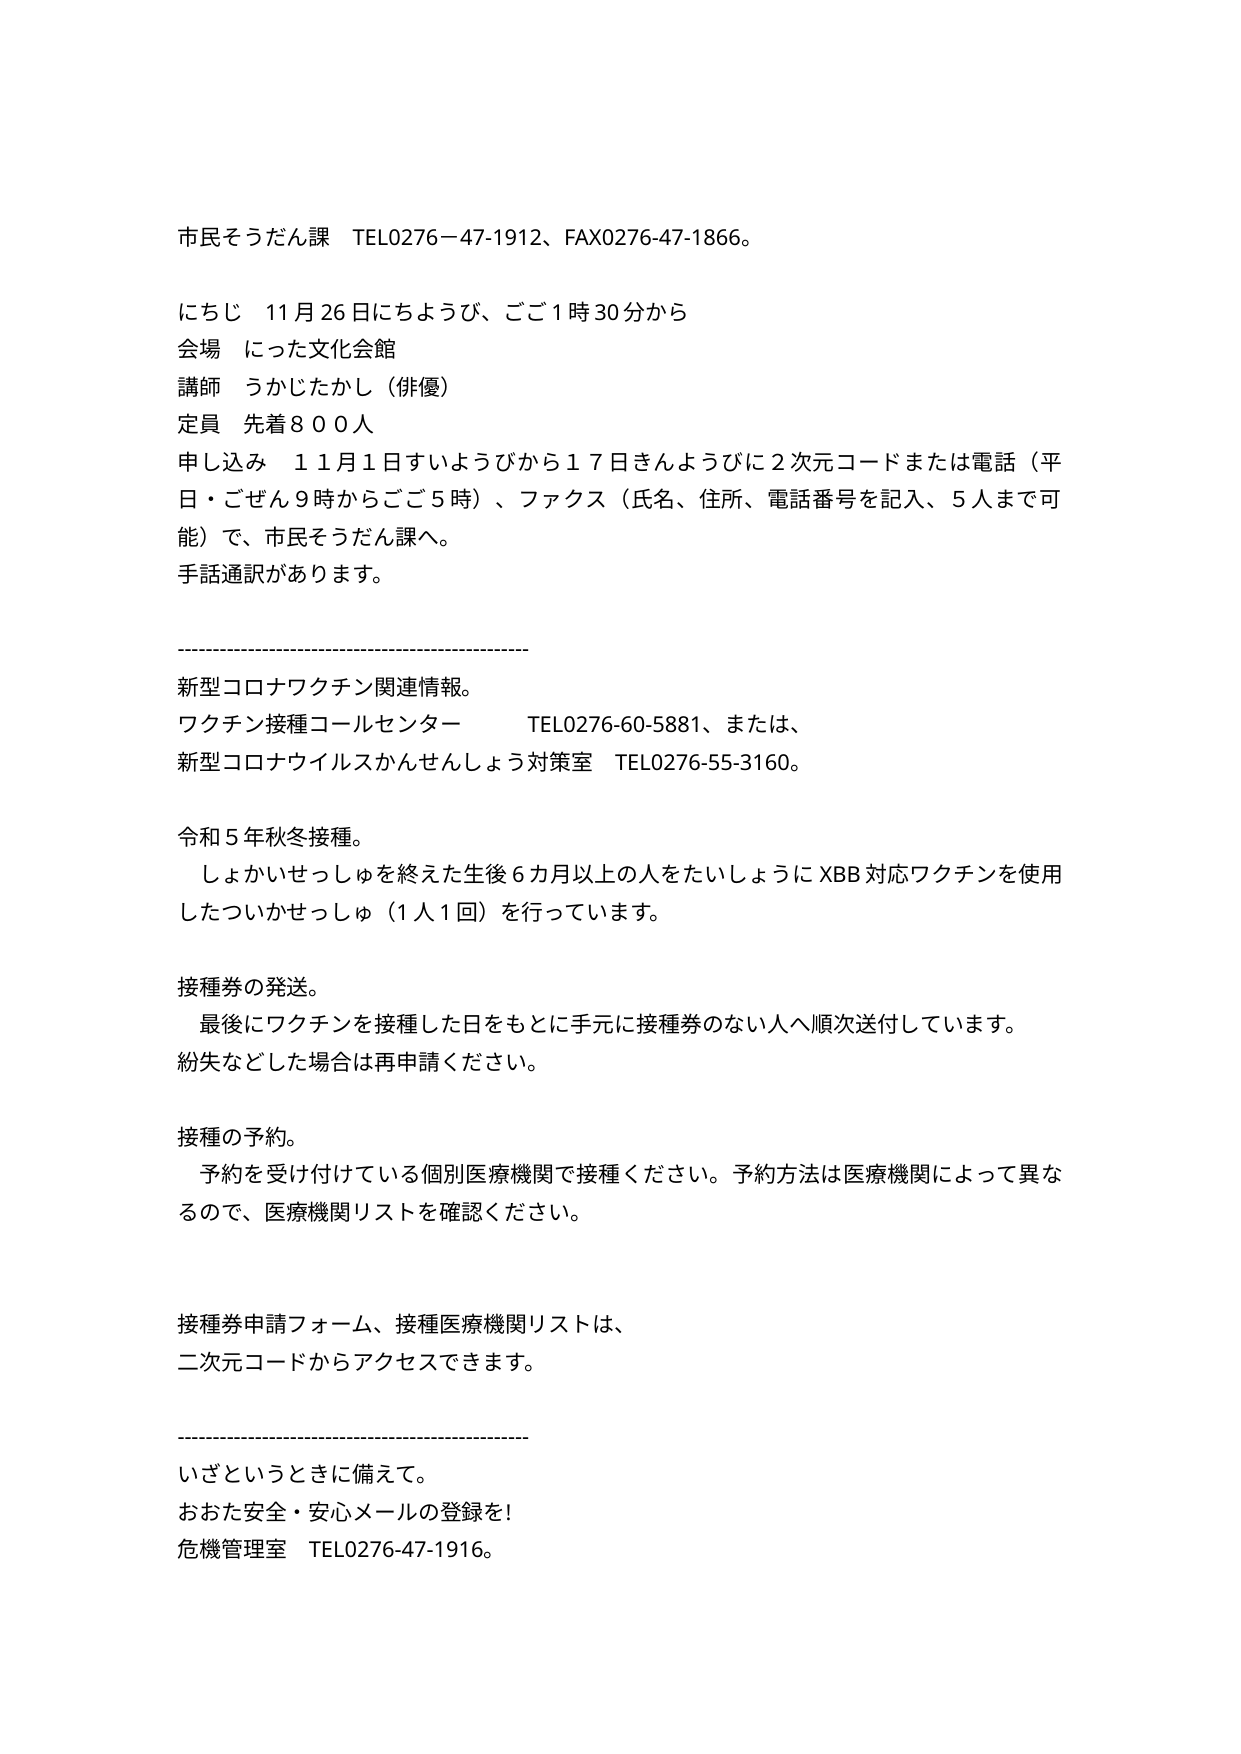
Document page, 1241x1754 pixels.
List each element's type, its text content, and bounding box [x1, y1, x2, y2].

text 紛失などした場合は再申請ください。 [177, 1042, 1063, 1079]
text 会場 にった文化会館 [177, 329, 1063, 367]
text 手話通訳があります。 [177, 554, 1063, 592]
text 講師 うかじたかし（俳優） [177, 367, 1063, 404]
text 令和５年秋冬接種。 [177, 817, 1063, 854]
text 定員 先着８００人 [177, 404, 1063, 442]
text にちじ 11月26日にちようび、ごご1時30分から [177, 292, 1063, 329]
text 最後にワクチンを接種した日をもとに手元に接種券のない人へ順次送付しています。 [177, 1004, 1063, 1042]
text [177, 1417, 1063, 1454]
text しょかいせっしゅを終えた生後6カ月以上の人をたいしょうにXBB対応ワクチンを使用したついかせっしゅ（1人1回）を行っています。 [177, 854, 1063, 929]
text 新型コロナウイルスかんせんしょう対策室 TEL0276-55-3160。 [177, 742, 1063, 779]
text 予約を受け付けている個別医療機関で接種ください。予約方法は医療機関によって異なるので、医療機関リストを確認ください。 [177, 1154, 1063, 1229]
text 接種券の発送。 [177, 967, 1063, 1004]
text 市民そうだん課 TEL0276－47-1912、FAX0276-47-1866。 [177, 217, 1063, 254]
text ワクチン接種コールセンター TEL0276-60-5881、または、 [177, 704, 1063, 742]
text 接種券申請フォーム、接種医療機関リストは、 [177, 1304, 1063, 1342]
text いざというときに備えて。 [177, 1454, 1063, 1492]
text 接種の予約。 [177, 1117, 1063, 1154]
text 申し込み １１月１日すいようびから１７日きんようびに２次元コードまたは電話（平日・ごぜん９時からごご５時）、ファクス（氏名、住所、電話番号を記入、５人まで可能）で、市民そうだん課へ。 [177, 442, 1063, 554]
text 二次元コードからアクセスできます。 [177, 1342, 1063, 1379]
text 危機管理室 TEL0276-47-1916。 [177, 1529, 1063, 1567]
text おおた安全・安心メールの登録を! [177, 1492, 1063, 1529]
text -------------------------------------------------- [177, 629, 1063, 667]
text 新型コロナワクチン関連情報。 [177, 667, 1063, 704]
